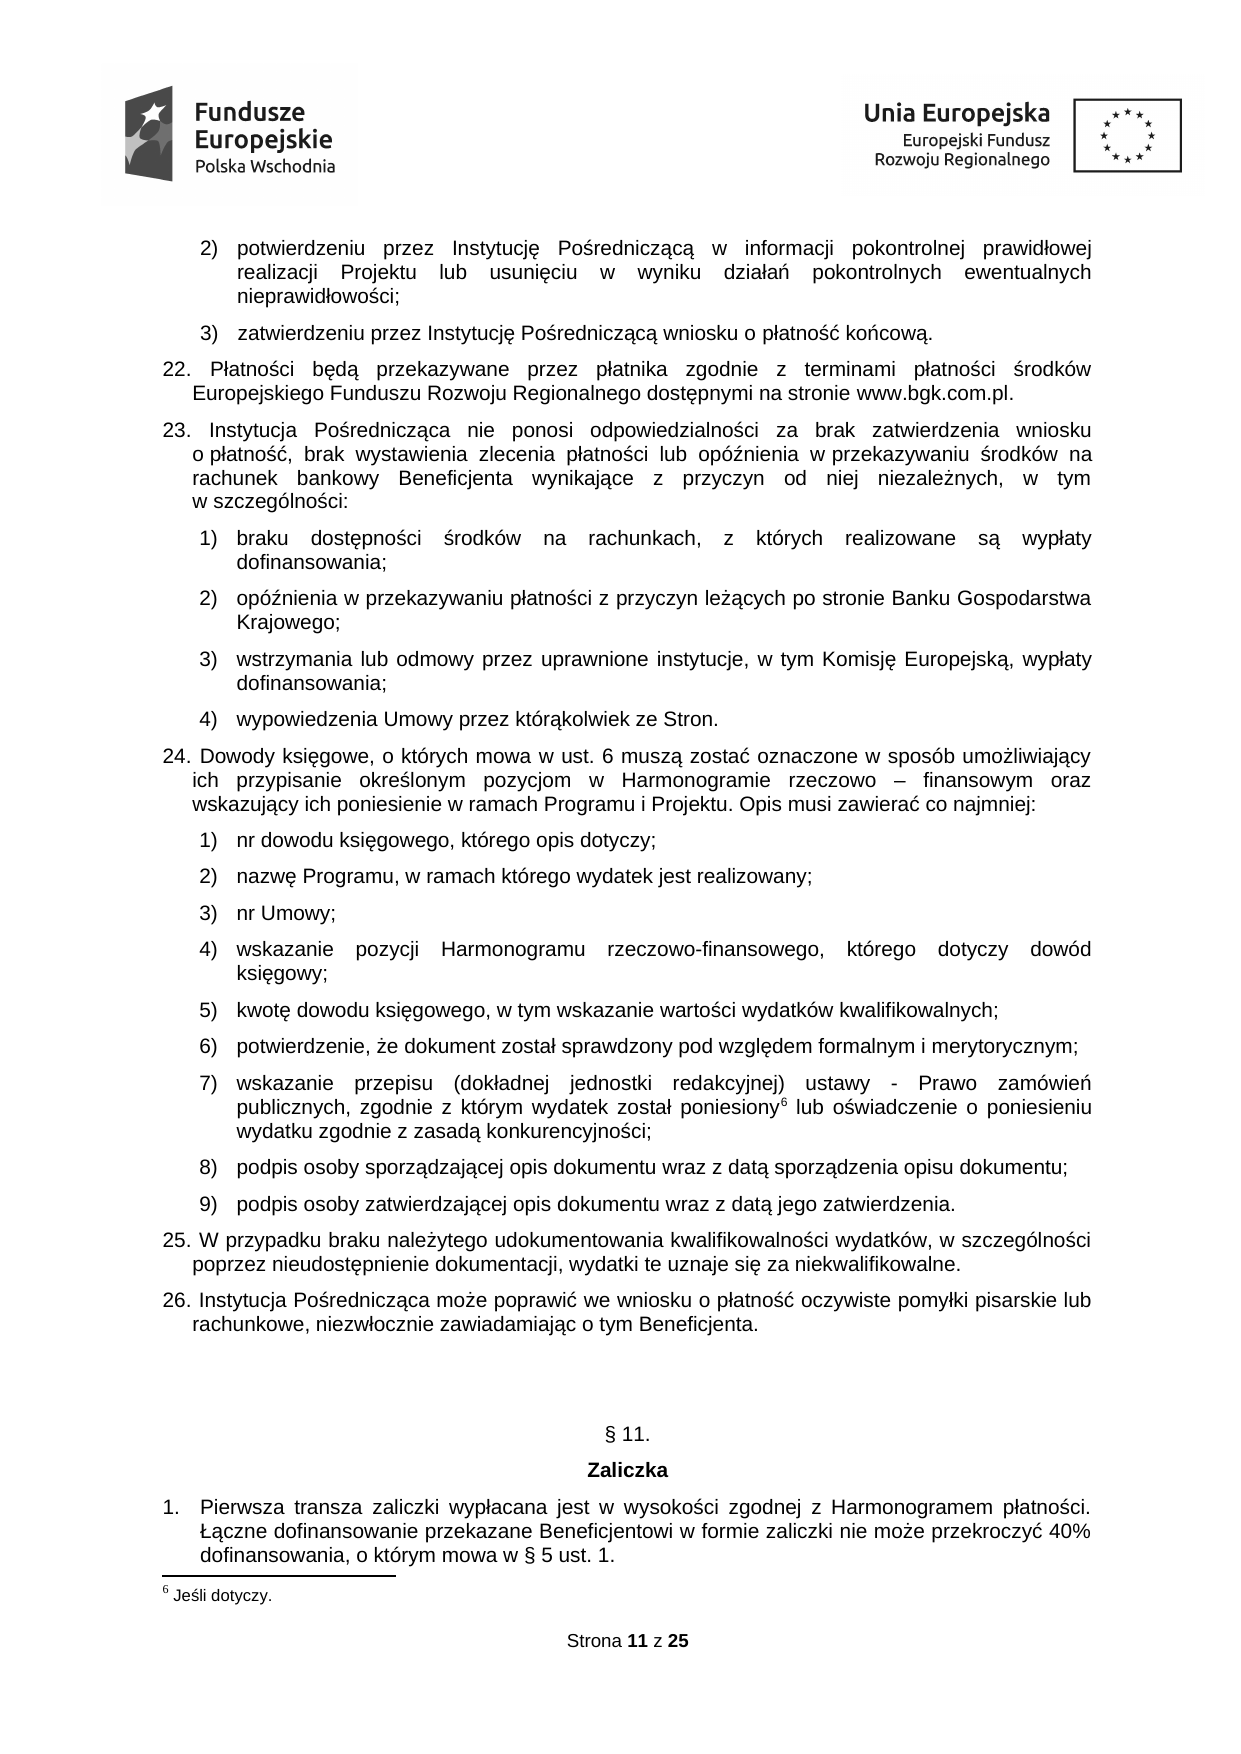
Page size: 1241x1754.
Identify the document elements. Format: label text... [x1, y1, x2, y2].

list potwierdzeniu przez Instytucję Pośredniczącą w informacji pokontrolnej prawidłowej realizacji Projektu lub usunięciu w wyniku działań pokontrolnych ewentualnych nieprawidłowości; [200, 236, 1092, 308]
list Instytucja Pośrednicząca nie ponosi odpowiedzialności za brak zatwierdzenia wniosku o płatność, brak wystawienia zlecenia płatności lub opóźnienia w przekazywaniu środków na rachunek bankowy Beneficjenta wynikające z przyczyn od niej niezależnych, w tym w szczególności: [162, 417, 1092, 513]
picture [841, 74, 1206, 196]
list Płatności będą przekazywane przez płatnika zgodnie z terminami płatności środków Europejskiego Funduszu Rozwoju Regionalnego dostępnymi na stronie www.bgk.com.pl. [162, 357, 1092, 405]
list nazwę Programu, w ramach którego wydatek jest realizowany; [199, 864, 1092, 888]
list opóźnienia w przekazywaniu płatności z przyczyn leżących po stronie Banku Gospodarstwa Krajowego; [199, 586, 1092, 634]
list nr dowodu księgowego, którego opis dotyczy; [199, 828, 1092, 852]
list wstrzymania lub odmowy przez uprawnione instytucje, w tym Komisję Europejską, wypłaty dofinansowania; [199, 647, 1092, 694]
list nr Umowy; [199, 901, 1092, 925]
list wypowiedzenia Umowy przez którąkolwiek ze Stron. [199, 707, 1092, 731]
list W przypadku braku należytego udokumentowania kwalifikowalności wydatków, w szczególności poprzez nieudostępnienie dokumentacji, wydatki te uznaje się za niekwalifikowalne. [162, 1228, 1092, 1276]
list podpis osoby sporządzającej opis dokumentu wraz z datą sporządzenia opisu dokumentu; [199, 1155, 1092, 1179]
list kwotę dowodu księgowego, w tym wskazanie wartości wydatków kwalifikowalnych; [199, 998, 1092, 1022]
list wskazanie pozycji Harmonogramu rzeczowo-finansowego, którego dotyczy dowód księgowy; [199, 937, 1092, 985]
list zatwierdzeniu przez Instytucję Pośredniczącą wniosku o płatność końcową. [200, 321, 1092, 344]
list podpis osoby zatwierdzającej opis dokumentu wraz z datą jego zatwierdzenia. [199, 1191, 1092, 1215]
list potwierdzenie, że dokument został sprawdzony pod względem formalnym i merytorycznym; [199, 1034, 1092, 1058]
list wskazanie przepisu (dokładnej jednostki redakcyjnej) ustawy - Prawo zamówień publicznych, zgodnie z którym wydatek został poniesiony lub oświadczenie o poniesieniu wydatku zgodnie z zasadą konkurencyjności; [199, 1071, 1092, 1142]
list braku dostępności środków na rachunkach, z których realizowane są wypłaty dofinansowania; [199, 526, 1092, 574]
list Instytucja Pośrednicząca może poprawić we wniosku o płatność oczywiste pomyłki pisarskie lub rachunkowe, niezwłocznie zawiadamiając o tym Beneficjenta. [162, 1288, 1092, 1336]
list Dowody księgowe, o których mowa w ust. 6 muszą zostać oznaczone w sposób umożliwiający ich przypisanie określonym pozycjom w Harmonogramie rzeczowo – finansowym oraz wskazujący ich poniesienie w ramach Programu i Projektu. Opis musi zawierać co najmniej: [162, 743, 1092, 815]
list Pierwsza transza zaliczki wypłacana jest w wysokości zgodnej z Harmonogramem płatności. Łączne dofinansowanie przekazane Beneficjentowi w formie zaliczki nie może przekroczyć 40% dofinansowania, o którym mowa w § 5 ust. 1. [162, 1494, 1092, 1566]
picture [101, 63, 358, 206]
text § 11. [162, 1422, 1092, 1446]
text Zaliczka [162, 1458, 1092, 1482]
